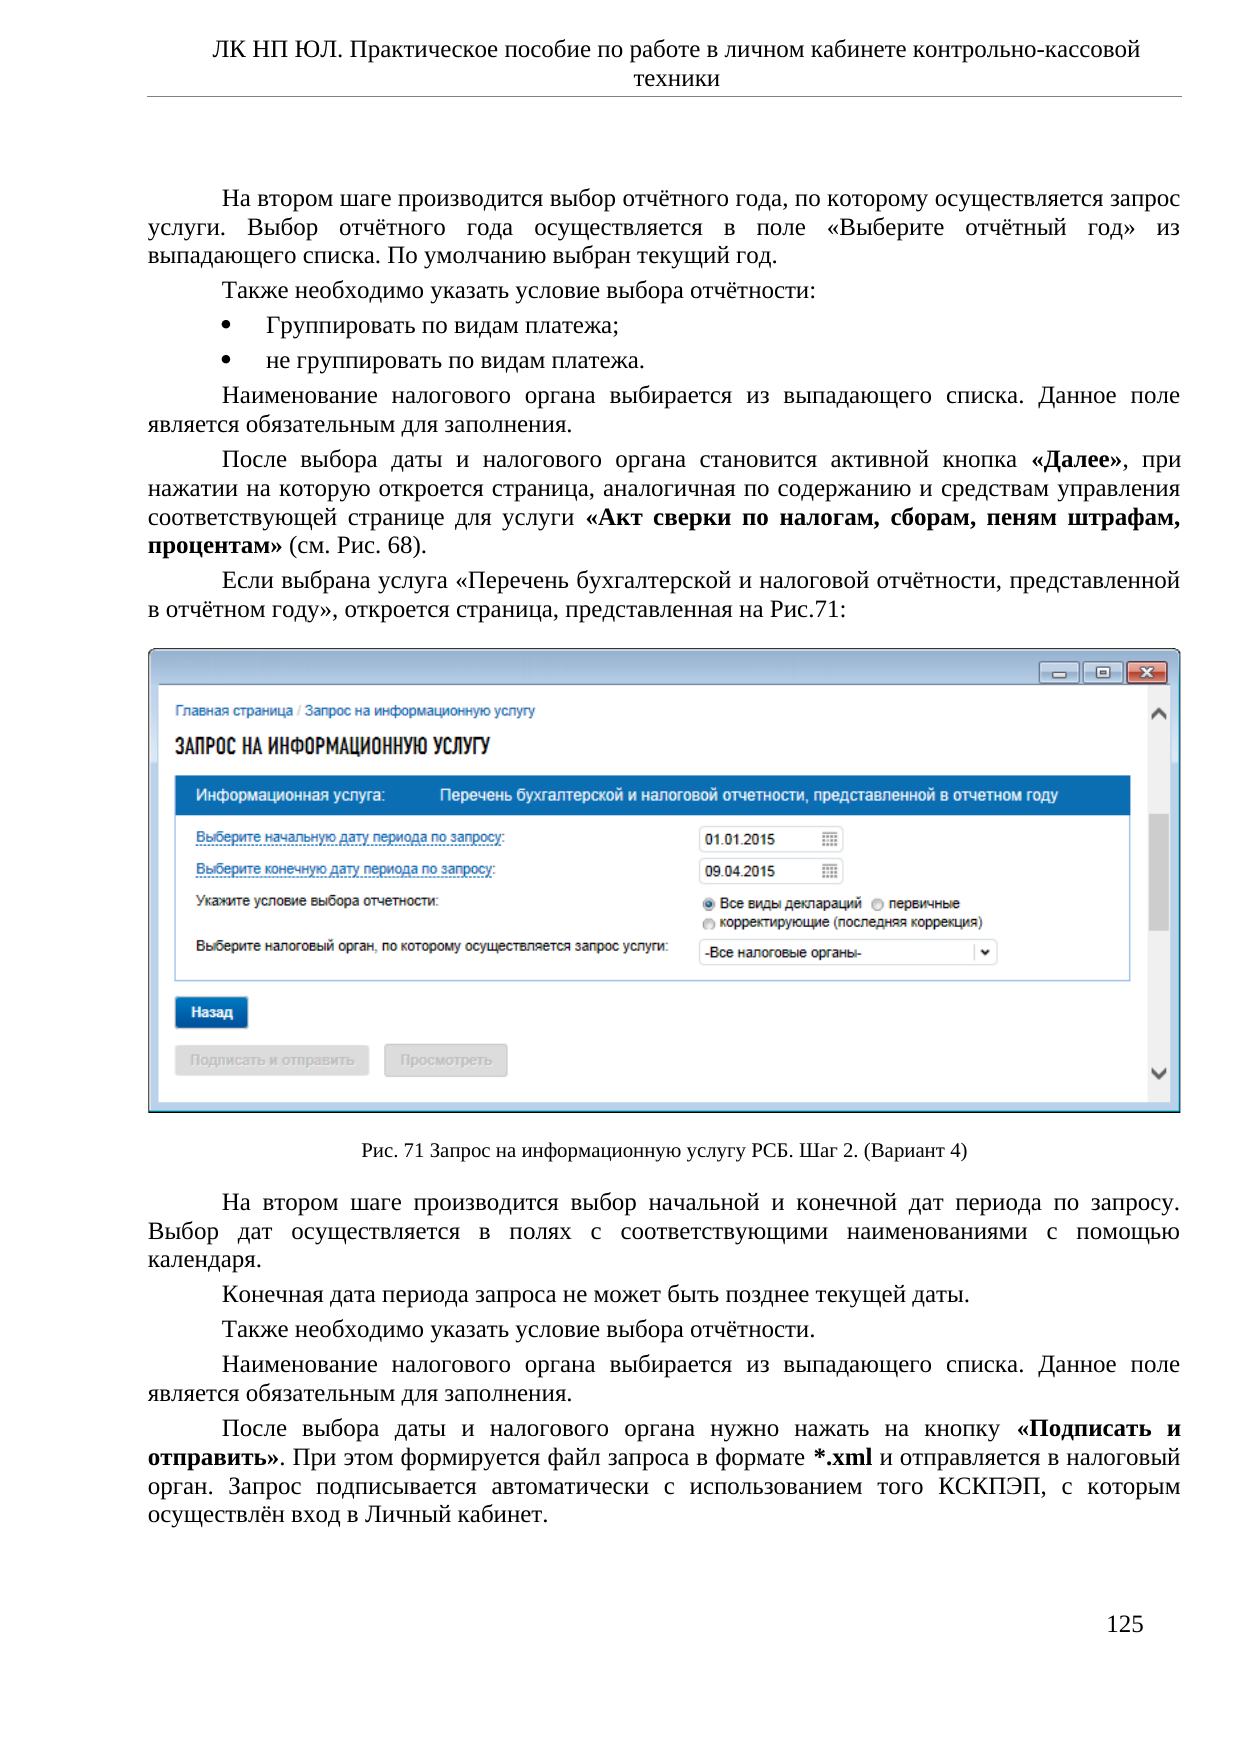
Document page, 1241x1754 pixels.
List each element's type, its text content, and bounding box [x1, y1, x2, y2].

text На втором шаге производится выбор отчётного года, по которому осуществляется запрос услуги. Выбор отчётного года осуществляется в поле «Выберите отчётный год» из выпадающего списка. По умолчанию выбран текущий год. [148, 183, 1181, 269]
text Наименование налогового органа выбирается из выпадающего списка. Данное поле является обязательным для заполнения. [148, 1349, 1181, 1407]
text не группировать по видам платежа. [222, 346, 1181, 374]
text После выбора даты и налогового органа нужно нажать на кнопку «Подписать и отправить». При этом формируется файл запроса в формате *.xml и отправляется в налоговый орган. Запрос подписывается автоматически с использованием того КСКПЭП, с которым осуществлён вход в Личный кабинет. [148, 1413, 1181, 1528]
text Наименование налогового органа выбирается из выпадающего списка. Данное поле является обязательным для заполнения. [148, 381, 1181, 438]
text Также необходимо указать условие выбора отчётности. [148, 1314, 1181, 1343]
text Также необходимо указать условие выбора отчётности: [148, 276, 1181, 304]
text После выбора даты и налогового органа становится активной кнопка «Далее», при нажатии на которую откроется страница, аналогичная по содержанию и средствам управления соответствующей странице для услуги «Акт сверки по налогам, сборам, пеням штрафам, процентам» (см. Рис. 68). [148, 444, 1181, 559]
text Конечная дата периода запроса не может быть позднее текущей даты. [148, 1279, 1181, 1308]
picture [148, 648, 1181, 1113]
text Группировать по видам платежа; [222, 311, 1181, 339]
text На втором шаге производится выбор начальной и конечной дат периода по запросу. Выбор дат осуществляется в полях с соответствующими наименованиями с помощью календаря. [148, 1187, 1181, 1273]
text Если выбрана услуга «Перечень бухгалтерской и налоговой отчётности, представленной в отчётном году», откроется страница, представленная на Рис.71: [148, 566, 1181, 623]
text Рис. 71 Запрос на информационную услугу РСБ. Шаг 2. (Вариант 4) [148, 1138, 1181, 1162]
